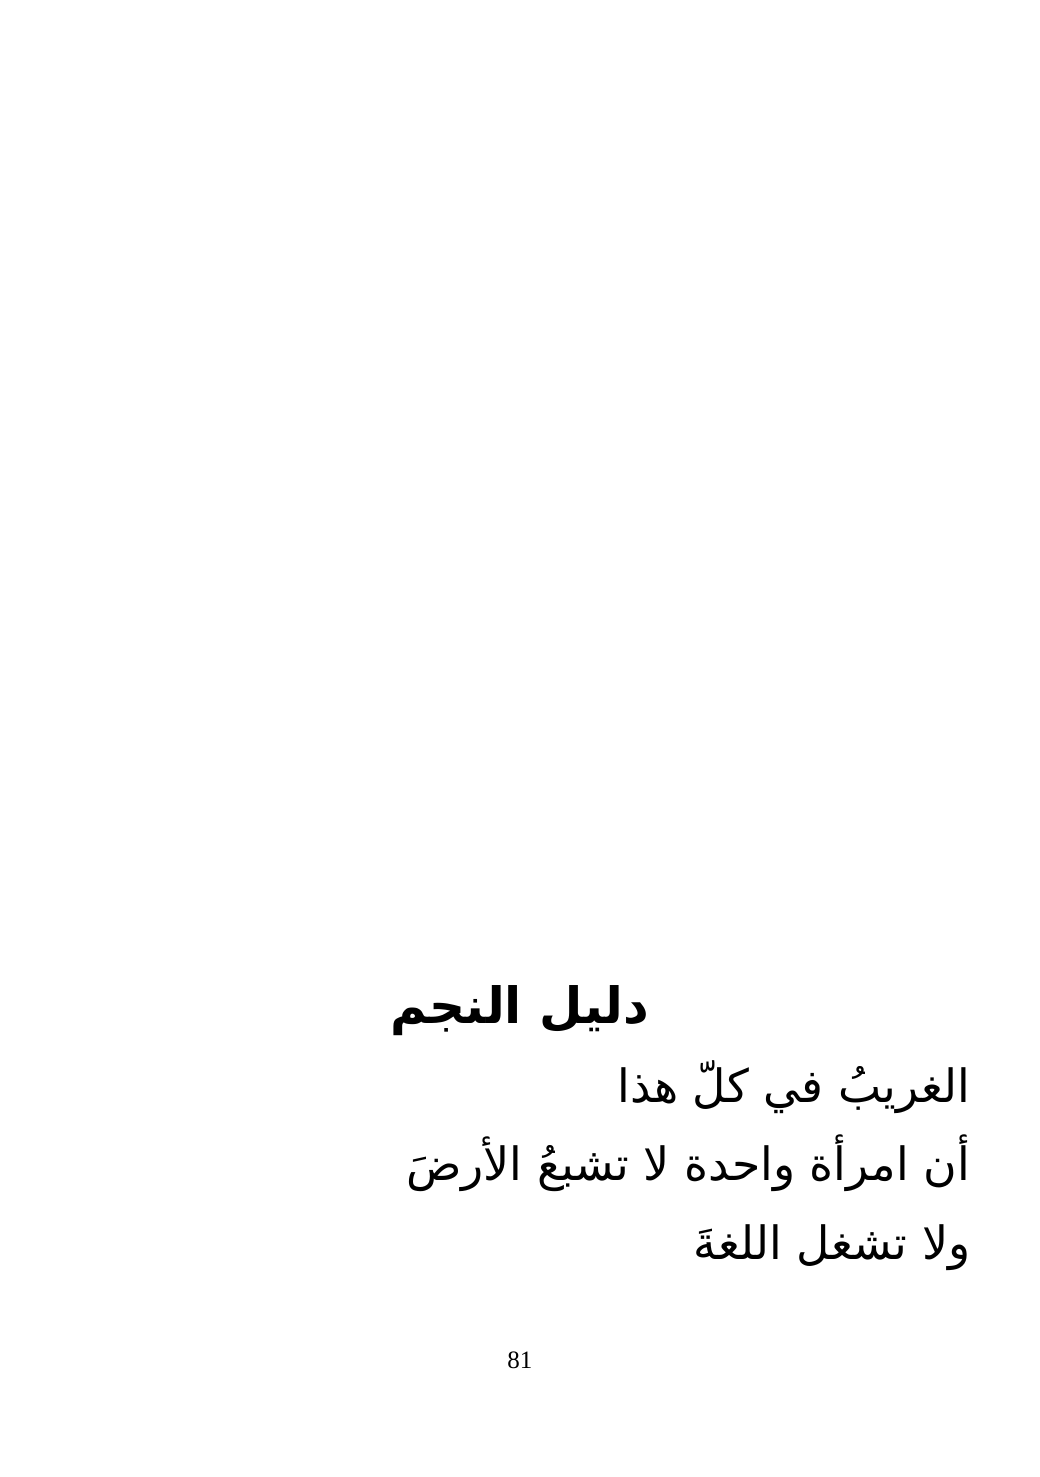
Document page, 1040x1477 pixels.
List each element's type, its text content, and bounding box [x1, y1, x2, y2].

text الغريبُ في كلّ هذا [69, 1060, 970, 1113]
text أن امرأة واحدة لا تشبعُ الأرضَ [69, 1138, 970, 1192]
text دليل النجم [69, 977, 970, 1035]
text ولا تشغل اللغةَ [69, 1217, 970, 1270]
